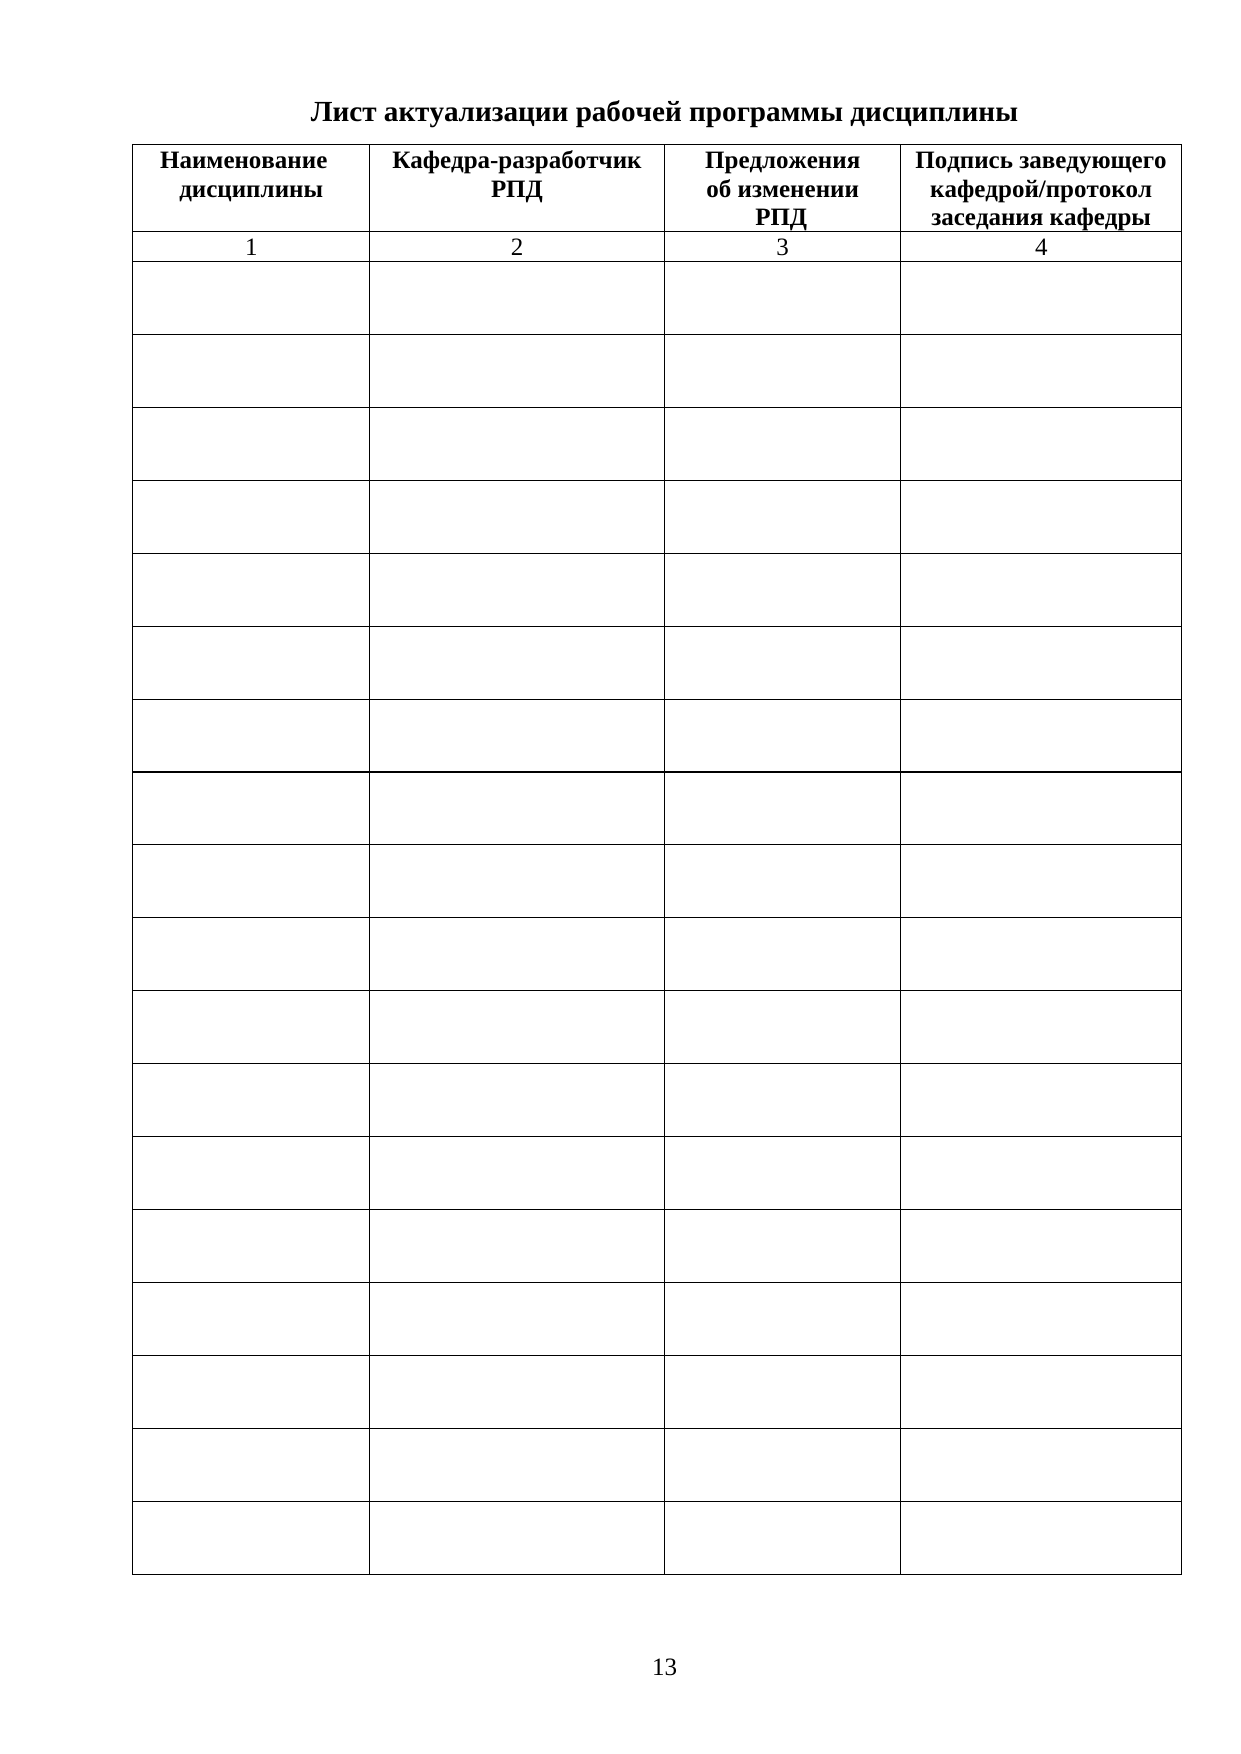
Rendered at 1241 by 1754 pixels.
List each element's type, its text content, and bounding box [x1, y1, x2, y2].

table_cell [901, 1137, 1181, 1209]
table_cell [901, 845, 1181, 917]
table_cell [370, 1283, 664, 1355]
table_cell [370, 262, 664, 334]
table_cell [901, 1283, 1181, 1355]
table_cell [665, 773, 900, 844]
table_cell [665, 1356, 900, 1428]
table_cell [665, 335, 900, 407]
table_cell [901, 1210, 1181, 1282]
table_cell [133, 918, 369, 990]
table_cell [370, 335, 664, 407]
table_cell [133, 773, 369, 844]
table_cell [665, 1210, 900, 1282]
table_cell [133, 1429, 369, 1501]
table_cell [133, 335, 369, 407]
table_cell [901, 262, 1181, 334]
table_cell [901, 700, 1181, 771]
table_cell [370, 627, 664, 698]
table_cell [133, 1356, 369, 1428]
table_cell [370, 1429, 664, 1501]
table_cell [665, 991, 900, 1063]
table_cell [370, 1356, 664, 1428]
table_cell [901, 335, 1181, 407]
table_cell [370, 991, 664, 1063]
table_cell [370, 1137, 664, 1209]
table_cell [133, 1283, 369, 1355]
table_cell [665, 700, 900, 771]
table_cell [665, 1502, 900, 1573]
table_cell [901, 1356, 1181, 1428]
table_header Кафедра-разработчик РПД [370, 145, 664, 231]
table_cell [370, 554, 664, 626]
text Лист актуализации рабочей программы дисциплины [177, 94, 1152, 127]
table_cell [901, 408, 1181, 480]
table_header Наименование дисциплины [133, 145, 369, 231]
table_cell 4 [901, 232, 1181, 261]
table_cell 3 [665, 232, 900, 261]
table_cell [665, 1137, 900, 1209]
table_cell [133, 408, 369, 480]
table_cell [901, 991, 1181, 1063]
table_header Предложения об изменении РПД [665, 145, 900, 231]
table_cell [133, 991, 369, 1063]
table_cell [133, 1064, 369, 1136]
table_cell [901, 481, 1181, 553]
table_cell [665, 262, 900, 334]
table_cell [901, 554, 1181, 626]
table_cell [370, 845, 664, 917]
table_cell [901, 773, 1181, 844]
table_cell [901, 1502, 1181, 1573]
table_cell 2 [370, 232, 664, 261]
table_cell [370, 773, 664, 844]
table_cell [370, 481, 664, 553]
table_cell [901, 918, 1181, 990]
table_cell [133, 554, 369, 626]
table_cell [665, 1283, 900, 1355]
table_cell [370, 408, 664, 480]
table_cell [370, 1064, 664, 1136]
table_cell [665, 408, 900, 480]
table_cell [370, 918, 664, 990]
table_cell [901, 627, 1181, 698]
table_cell [133, 1210, 369, 1282]
table_cell [133, 700, 369, 771]
table_cell [665, 554, 900, 626]
table_cell [133, 1502, 369, 1573]
table_cell [370, 1210, 664, 1282]
table_cell [665, 481, 900, 553]
table_cell [665, 845, 900, 917]
table_cell [665, 1429, 900, 1501]
table_cell [370, 700, 664, 771]
table_cell [133, 481, 369, 553]
table_cell [133, 1137, 369, 1209]
table_header Подпись заведующего кафедрой/протокол заседания кафедры [901, 145, 1181, 231]
table_cell [665, 918, 900, 990]
table_cell 1 [133, 232, 369, 261]
table_cell [665, 627, 900, 698]
table_cell [133, 627, 369, 698]
table_cell [133, 845, 369, 917]
table_cell [665, 1064, 900, 1136]
table_cell [901, 1064, 1181, 1136]
table_cell [901, 1429, 1181, 1501]
table_cell [370, 1502, 664, 1573]
table_cell [133, 262, 369, 334]
